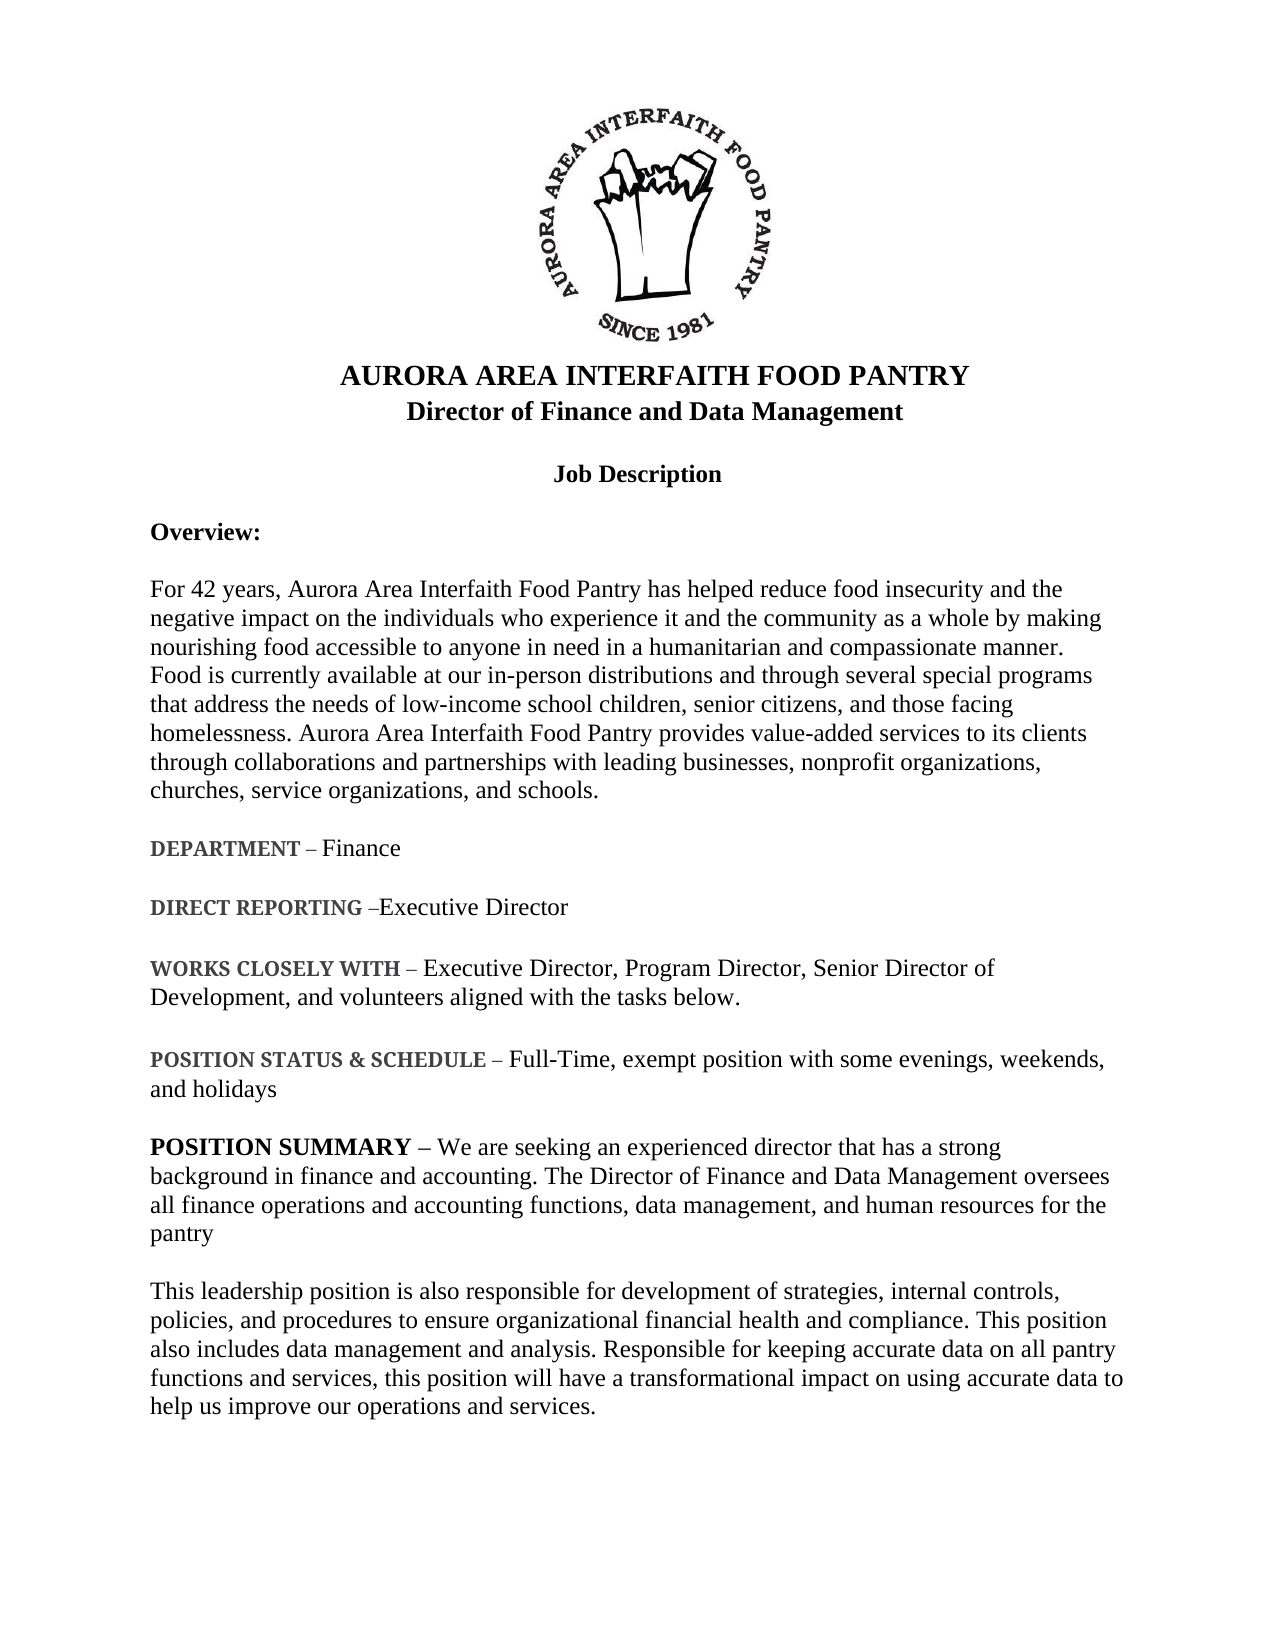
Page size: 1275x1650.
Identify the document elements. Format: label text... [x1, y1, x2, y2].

text DIRECT REPORTING –Executive Director [150, 892, 1125, 921]
text AURORA AREA INTERFAITH FOOD PANTRY [216, 358, 1094, 391]
text WORKS CLOSELY WITH – Executive Director, Program Director, Senior Director of Development, and volunteers aligned with the tasks below. [150, 953, 1125, 1011]
text Job Description [150, 459, 1125, 488]
text POSITION STATUS & SCHEDULE – Full-Time, exempt position with some evenings, weekends, and holidays [150, 1040, 1125, 1103]
text DEPARTMENT – Finance [150, 833, 1125, 863]
text For 42 years, Aurora Area Interfaith Food Pantry has helped reduce food insecurity and the negative impact on the individuals who experience it and the community as a whole by making nourishing food accessible to anyone in need in a humanitarian and compassionate manner. Food is currently available at our in-person distributions and through several special programs that address the needs of low-income school children, senior citizens, and those facing homelessness. Aurora Area Interfaith Food Pantry provides value-added services to its clients through collaborations and partnerships with leading businesses, nonprofit organizations, churches, service organizations, and schools. [150, 574, 1125, 804]
text This leadership position is also responsible for development of strategies, internal controls, policies, and procedures to ensure organizational financial health and compliance. This position also includes data management and analysis. Responsible for keeping accurate data on all pantry functions and services, this position will have a transformational impact on using accurate data to help us improve our operations and services. [150, 1276, 1125, 1420]
text POSITION SUMMARY – We are seeking an experienced director that has a strong background in finance and accounting. The Director of Finance and Data Management oversees all finance operations and accounting functions, data management, and human resources for the pantry [150, 1132, 1125, 1247]
text Overview: [150, 517, 1125, 545]
picture [524, 93, 786, 356]
text Director of Finance and Data Management [216, 395, 1094, 426]
